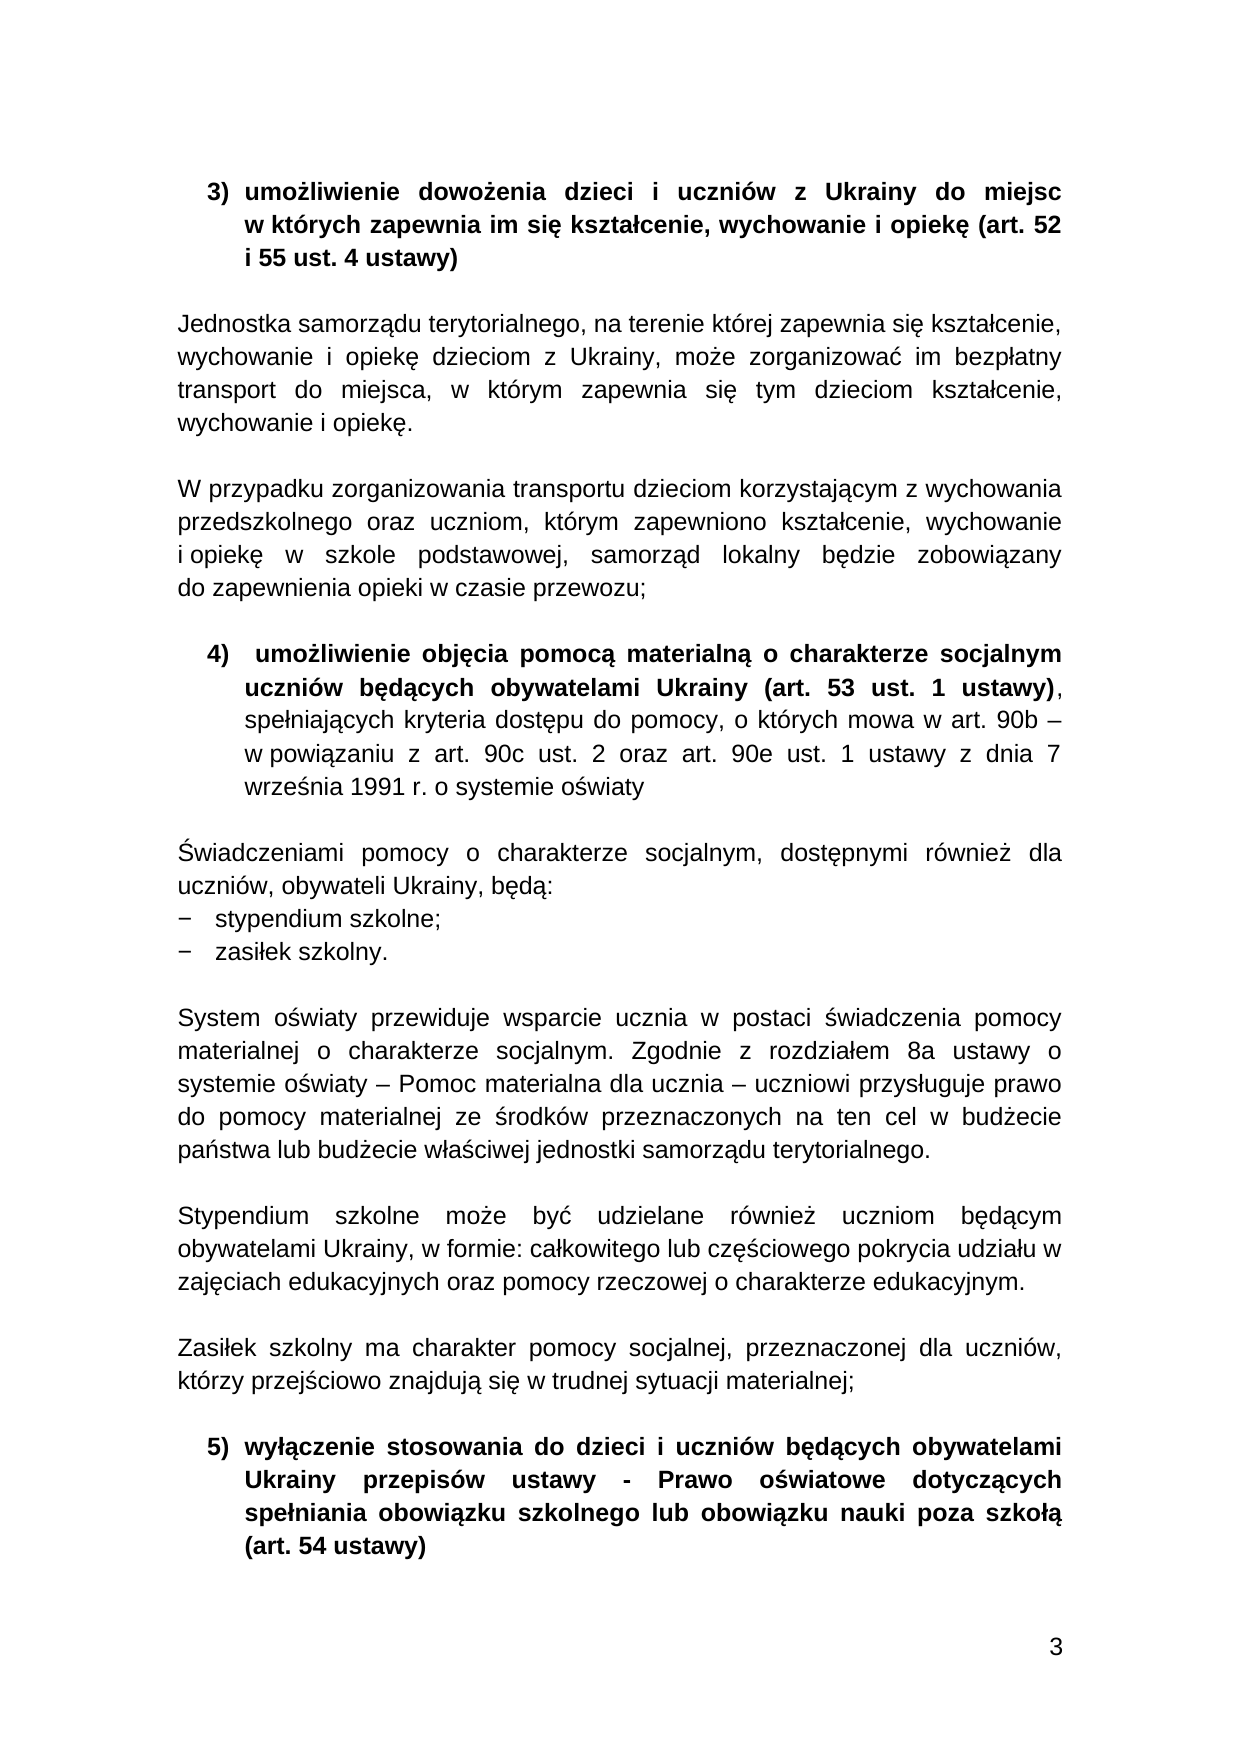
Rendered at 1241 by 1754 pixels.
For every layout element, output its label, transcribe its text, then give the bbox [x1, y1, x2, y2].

text Stypendium szkolne może być udzielane również uczniom będącym obywatelami Ukrainy, w formie: całkowitego lub częściowego pokrycia udziału w zajęciach edukacyjnych oraz pomocy rzeczowej o charakterze edukacyjnym. [177, 1201, 1063, 1296]
text W przypadku zorganizowania transportu dzieciom korzystającym z wychowania przedszkolnego oraz uczniom, którym zapewniono kształcenie, wychowanie i opiekę w szkole podstawowej, samorząd lokalny będzie zobowiązany do zapewnienia opieki w czasie przewozu; [177, 474, 1063, 602]
text Jednostka samorządu terytorialnego, na terenie której zapewnia się kształcenie, wychowanie i opiekę dzieciom z Ukrainy, może zorganizować im bezpłatny transport do miejsca, w którym zapewnia się tym dzieciom kształcenie, wychowanie i opiekę. [177, 309, 1063, 437]
list zasiłek szkolny. [177, 937, 1063, 965]
list wyłączenie stosowania do dzieci i uczniów będących obywatelami Ukrainy przepisów ustawy - Prawo oświatowe dotyczących spełniania obowiązku szkolnego lub obowiązku nauki poza szkołą (art. 54 ustawy) [207, 1432, 1063, 1560]
text Świadczeniami pomocy o charakterze socjalnym, dostępnymi również dla uczniów, obywateli Ukrainy, będą: [177, 838, 1063, 899]
text Zasiłek szkolny ma charakter pomocy socjalnej, przeznaczonej dla uczniów, którzy przejściowo znajdują się w trudnej sytuacji materialnej; [177, 1333, 1063, 1395]
list umożliwienie objęcia pomocą materialną o charakterze socjalnym uczniów będących obywatelami Ukrainy (art. 53 ust. 1 ustawy), spełniających kryteria dostępu do pomocy, o których mowa w art. 90b – w powiązaniu z art. 90c ust. 2 oraz art. 90e ust. 1 ustawy z dnia 7 września 1991 r. o systemie oświaty [207, 639, 1063, 800]
text System oświaty przewiduje wsparcie ucznia w postaci świadczenia pomocy materialnej o charakterze socjalnym. Zgodnie z rozdziałem 8a ustawy o systemie oświaty – Pomoc materialna dla ucznia – uczniowi przysługuje prawo do pomocy materialnej ze środków przeznaczonych na ten cel w budżecie państwa lub budżecie właściwej jednostki samorządu terytorialnego. [177, 1003, 1063, 1163]
list umożliwienie dowożenia dzieci i uczniów z Ukrainy do miejsc w których zapewnia im się kształcenie, wychowanie i opiekę (art. 52 i 55 ust. 4 ustawy) [207, 177, 1063, 272]
list stypendium szkolne; [177, 904, 1063, 932]
